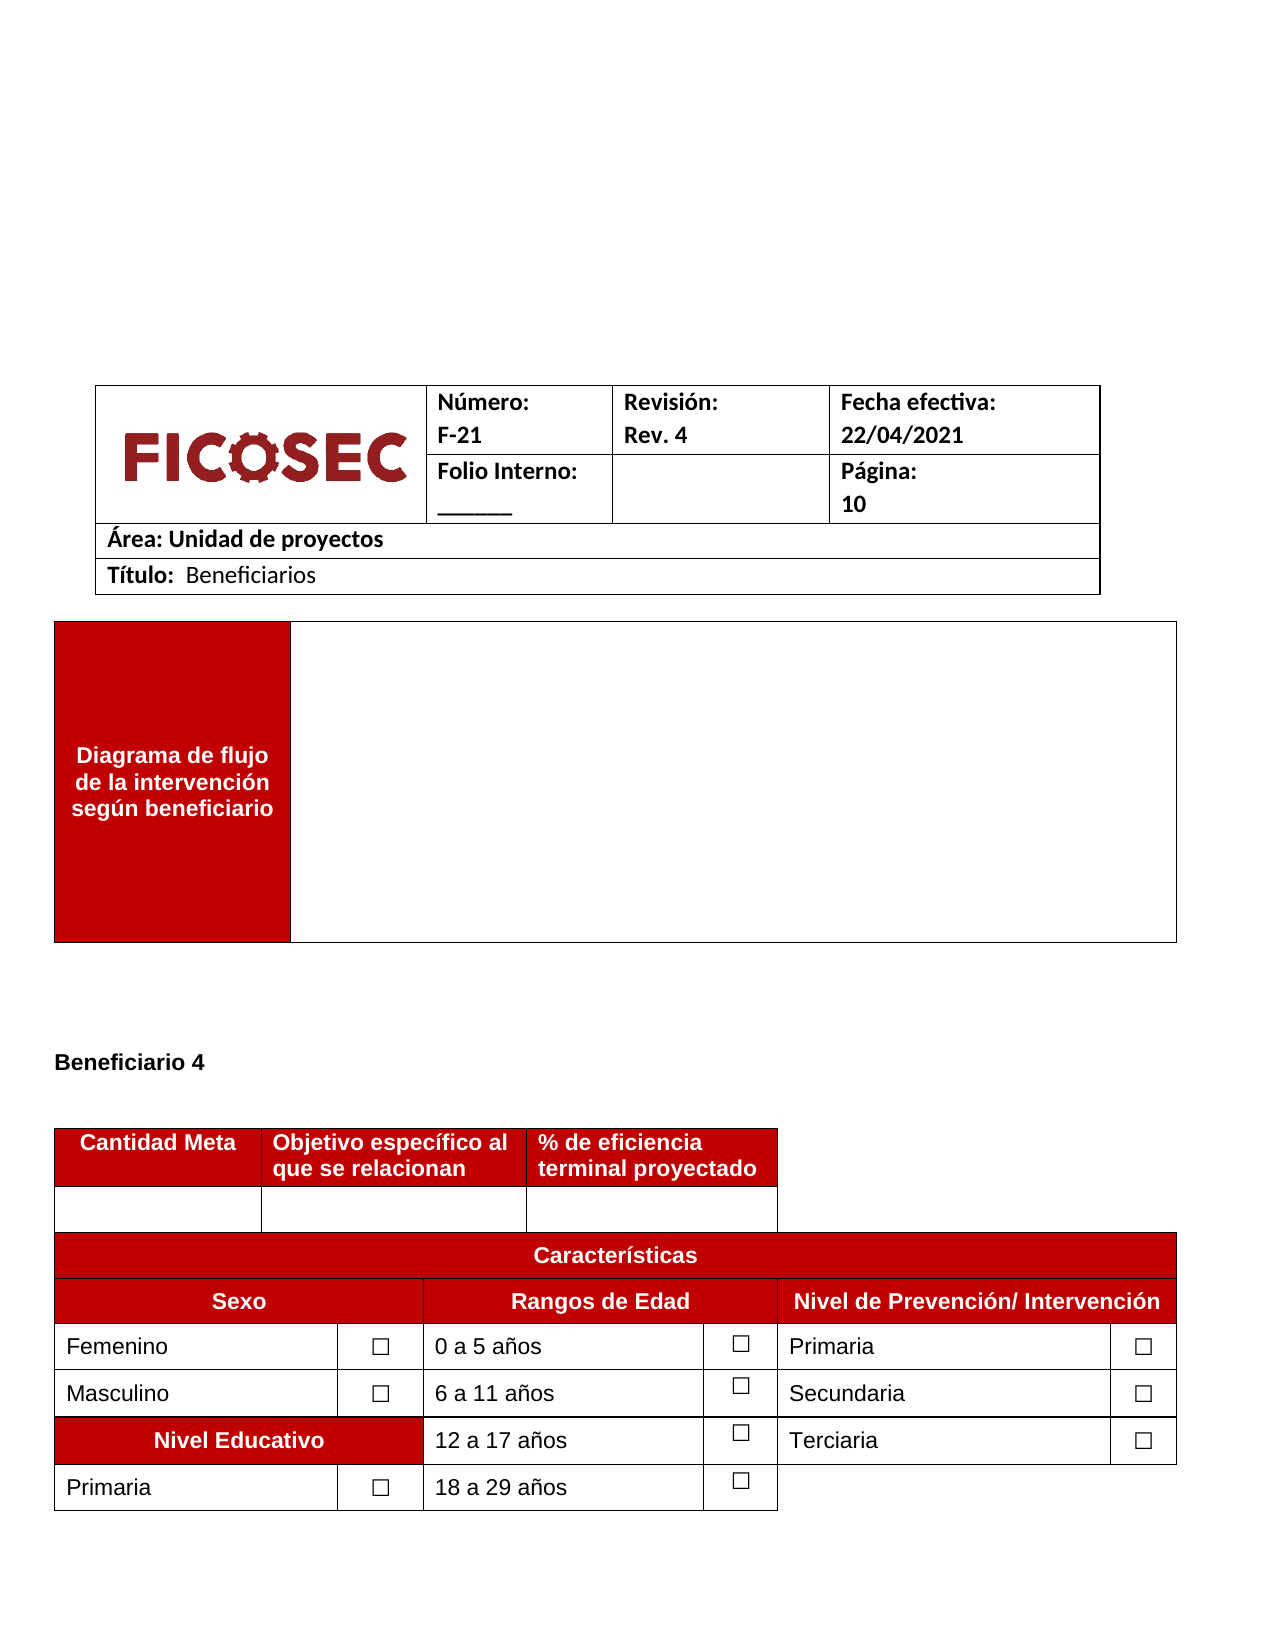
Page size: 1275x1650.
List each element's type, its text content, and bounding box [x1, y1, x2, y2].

table_cell Primaria [778, 1324, 1110, 1369]
table_cell Diagrama de flujo de la intervención según beneficiario [55, 622, 290, 942]
table_cell 0 a 5 años [424, 1324, 703, 1369]
table_cell Primaria [55, 1465, 337, 1510]
table_header Cantidad Meta [55, 1129, 261, 1186]
picture [113, 415, 411, 494]
table_cell Nivel de Prevención/ Intervención [778, 1279, 1176, 1323]
table_cell Masculino [55, 1370, 337, 1416]
table_cell [291, 622, 1176, 942]
table_cell Femenino [55, 1324, 337, 1369]
table_cell [262, 1187, 526, 1232]
table_cell [55, 1187, 261, 1232]
table_cell 18 a 29 años [424, 1465, 703, 1510]
table_cell Secundaria [778, 1370, 1110, 1416]
table_cell 6 a 11 años [424, 1370, 703, 1416]
table_cell 12 a 17 años [424, 1418, 703, 1464]
table_cell Características [55, 1233, 1176, 1278]
table_header % de eficiencia terminal proyectado [527, 1129, 777, 1186]
table_header Objetivo específico al que se relacionan [262, 1129, 526, 1186]
text Beneficiario 4 [54, 1048, 1142, 1075]
table_cell Terciaria [778, 1418, 1110, 1464]
table_cell [527, 1187, 777, 1232]
table_cell Sexo [55, 1279, 423, 1323]
table_cell Nivel Educativo [55, 1418, 423, 1464]
table_cell Rangos de Edad [424, 1279, 777, 1323]
